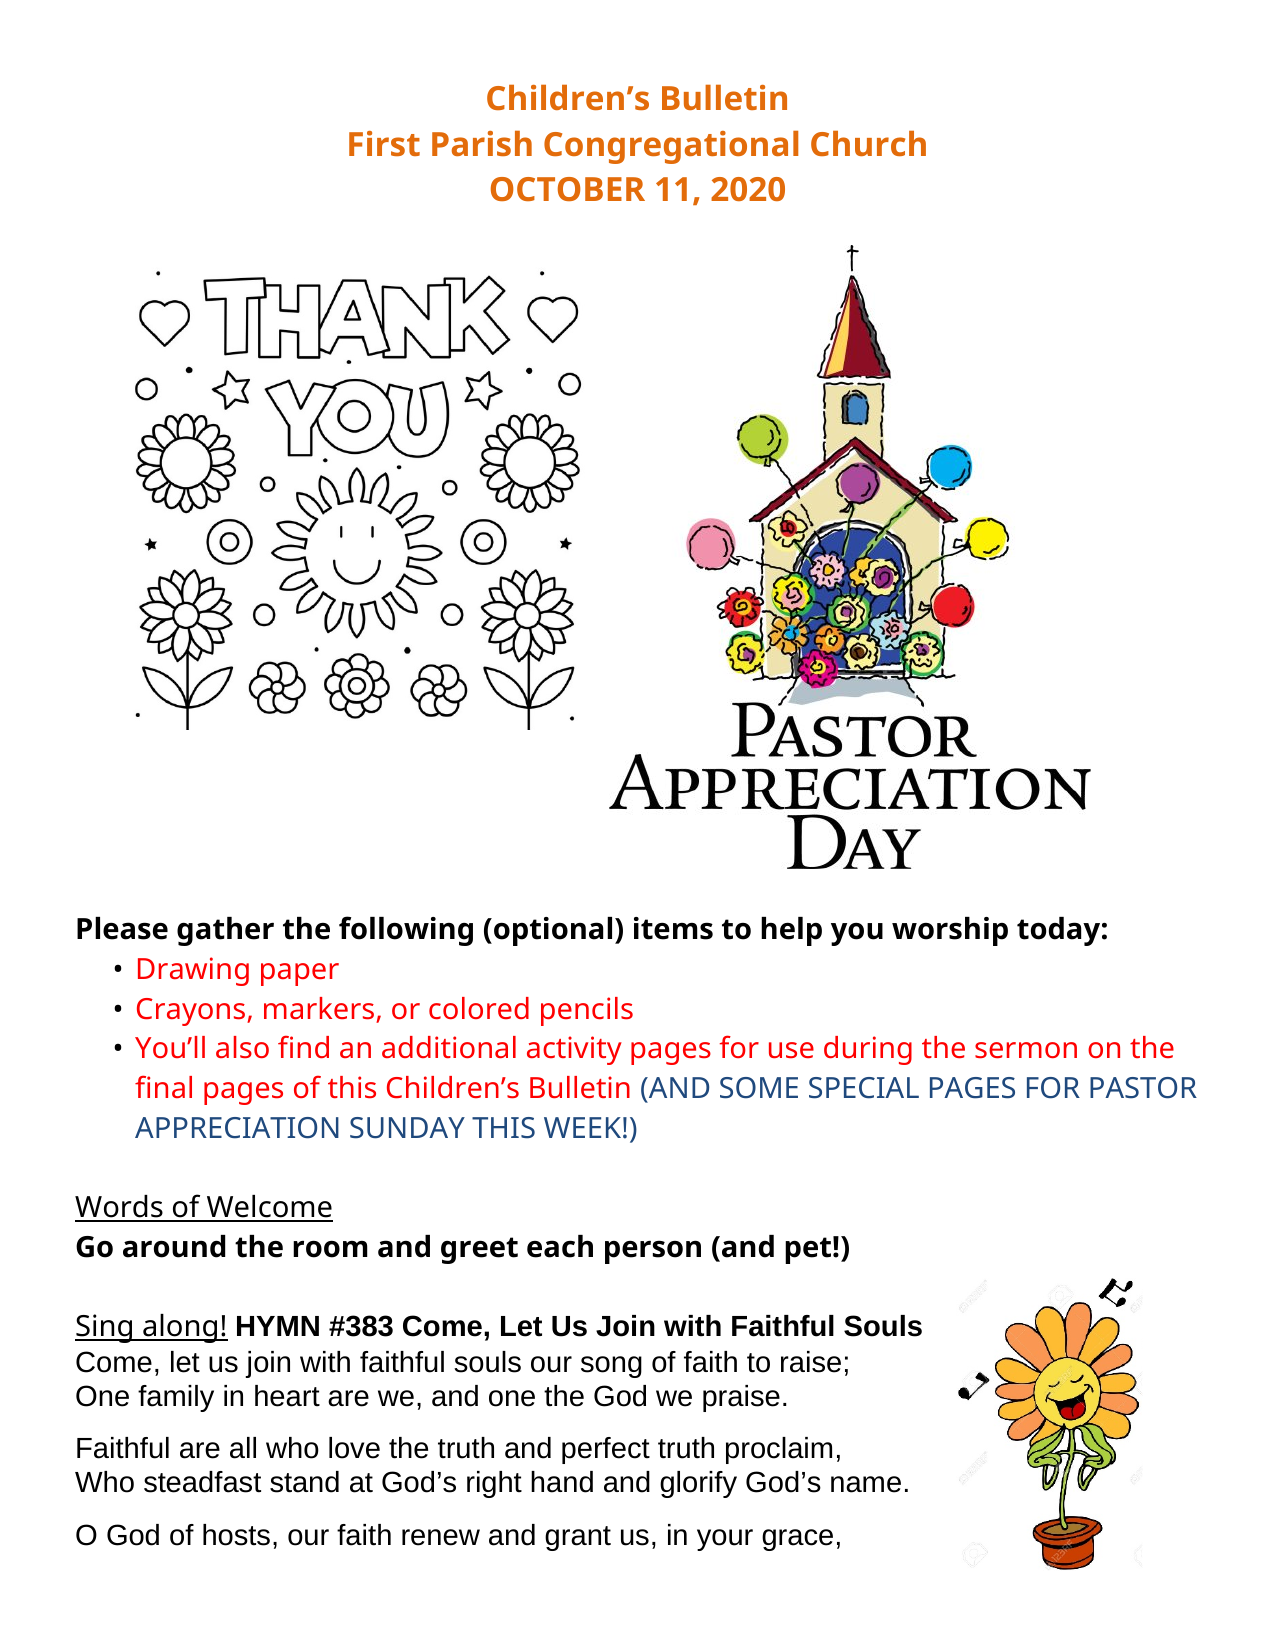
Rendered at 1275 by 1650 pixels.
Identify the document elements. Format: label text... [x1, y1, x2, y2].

picture [954, 1328, 1073, 1463]
text Words of Welcome [75, 1186, 1200, 1226]
text O God of hosts, our faith renew and grant us, in your grace, [75, 1518, 1200, 1551]
text Please gather the following (optional) items to help you worship today: [75, 908, 1200, 948]
text One family in heart are we, and one the God we praise. [75, 1379, 954, 1412]
subtitle Go around the room and greet each person (and pet!) [75, 1226, 1200, 1266]
text First Parish Congregational Church [75, 120, 1200, 166]
list Drawing paper [112, 948, 1200, 988]
text Come, let us join with faithful souls our song of faith to raise; [1073, 1345, 1200, 1379]
list Crayons, markers, or colored pencils [112, 988, 1200, 1028]
text OCTOBER 11, 2020 [75, 166, 1200, 211]
text Faithful are all who love the truth and perfect truth proclaim, [75, 1431, 1200, 1465]
list You’ll also find an additional activity pages for use during the sermon on the final pages of this Children’s Bulletin (AND SOME SPECIAL PAGES FOR PASTOR APPRECIATION SUNDAY THIS WEEK!) [112, 1028, 1200, 1147]
text One family in heart are we, and one the God we praise. [1073, 1379, 1200, 1412]
picture [609, 245, 1091, 869]
text Sing along! HYMN #383 Come, Let Us Join with Faithful Souls [75, 1305, 1200, 1345]
text Come, let us join with faithful souls our song of faith to raise; [75, 1345, 954, 1379]
text Who steadfast stand at God’s right hand and glorify God’s name. [75, 1465, 1200, 1498]
text Children’s Bulletin [75, 75, 1200, 120]
